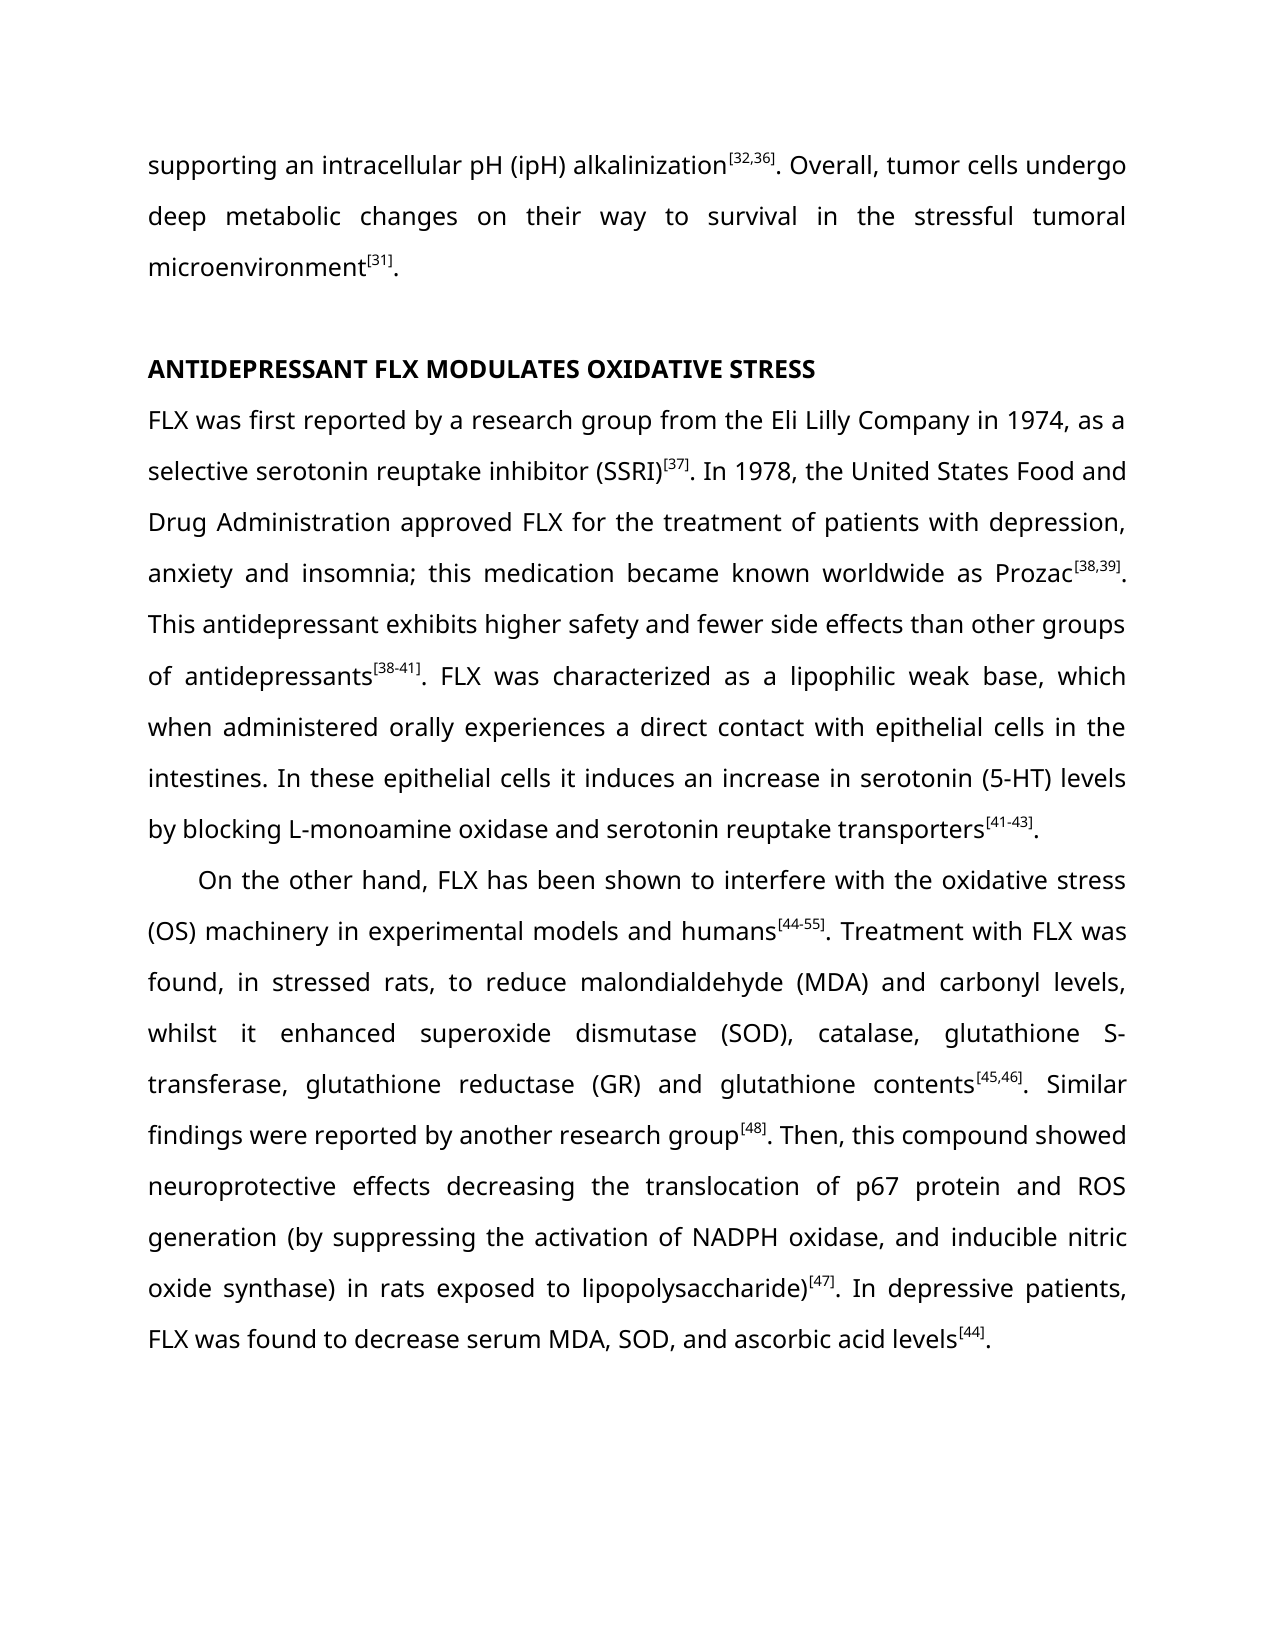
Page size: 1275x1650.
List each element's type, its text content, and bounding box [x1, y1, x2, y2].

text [148, 148, 1127, 284]
text FLX was first reported by a research group from the Eli Lilly Company in 1974, as a selective serotonin reuptake inhibitor (SSRI)[37]. In 1978, the United States Food and Drug Administration approved FLX for the treatment of patients with depression, anxiety and insomnia; this medication became known worldwide as Prozac[38,39]. This antidepressant exhibits higher safety and fewer side effects than other groups of antidepressants[38-41]. FLX was characterized as a lipophilic weak base, which when administered orally experiences a direct contact with epithelial cells in the intestines. In these epithelial cells it induces an increase in serotonin (5-HT) levels by blocking L-monoamine oxidase and serotonin reuptake transporters[41-43]. [148, 403, 1127, 845]
text On the other hand, FLX has been shown to interfere with the oxidative stress (OS) machinery in experimental models and humans[44-55]. Treatment with FLX was found, in stressed rats, to reduce malondialdehyde (MDA) and carbonyl levels, whilst it enhanced superoxide dismutase (SOD), catalase, glutathione S-transferase, glutathione reductase (GR) and glutathione contents[45,46]. Similar findings were reported by another research group[48]. Then, this compound showed neuroprotective effects decreasing the translocation of p67 protein and ROS generation (by suppressing the activation of NADPH oxidase, and inducible nitric oxide synthase) in rats exposed to lipopolysaccharide)[47]. In depressive patients, FLX was found to decrease serum MDA, SOD, and ascorbic acid levels[44]. [148, 862, 1127, 1356]
subtitle ANTIDEPRESSANT FLX MODULATES OXIDATIVE STRESS [148, 352, 1127, 386]
